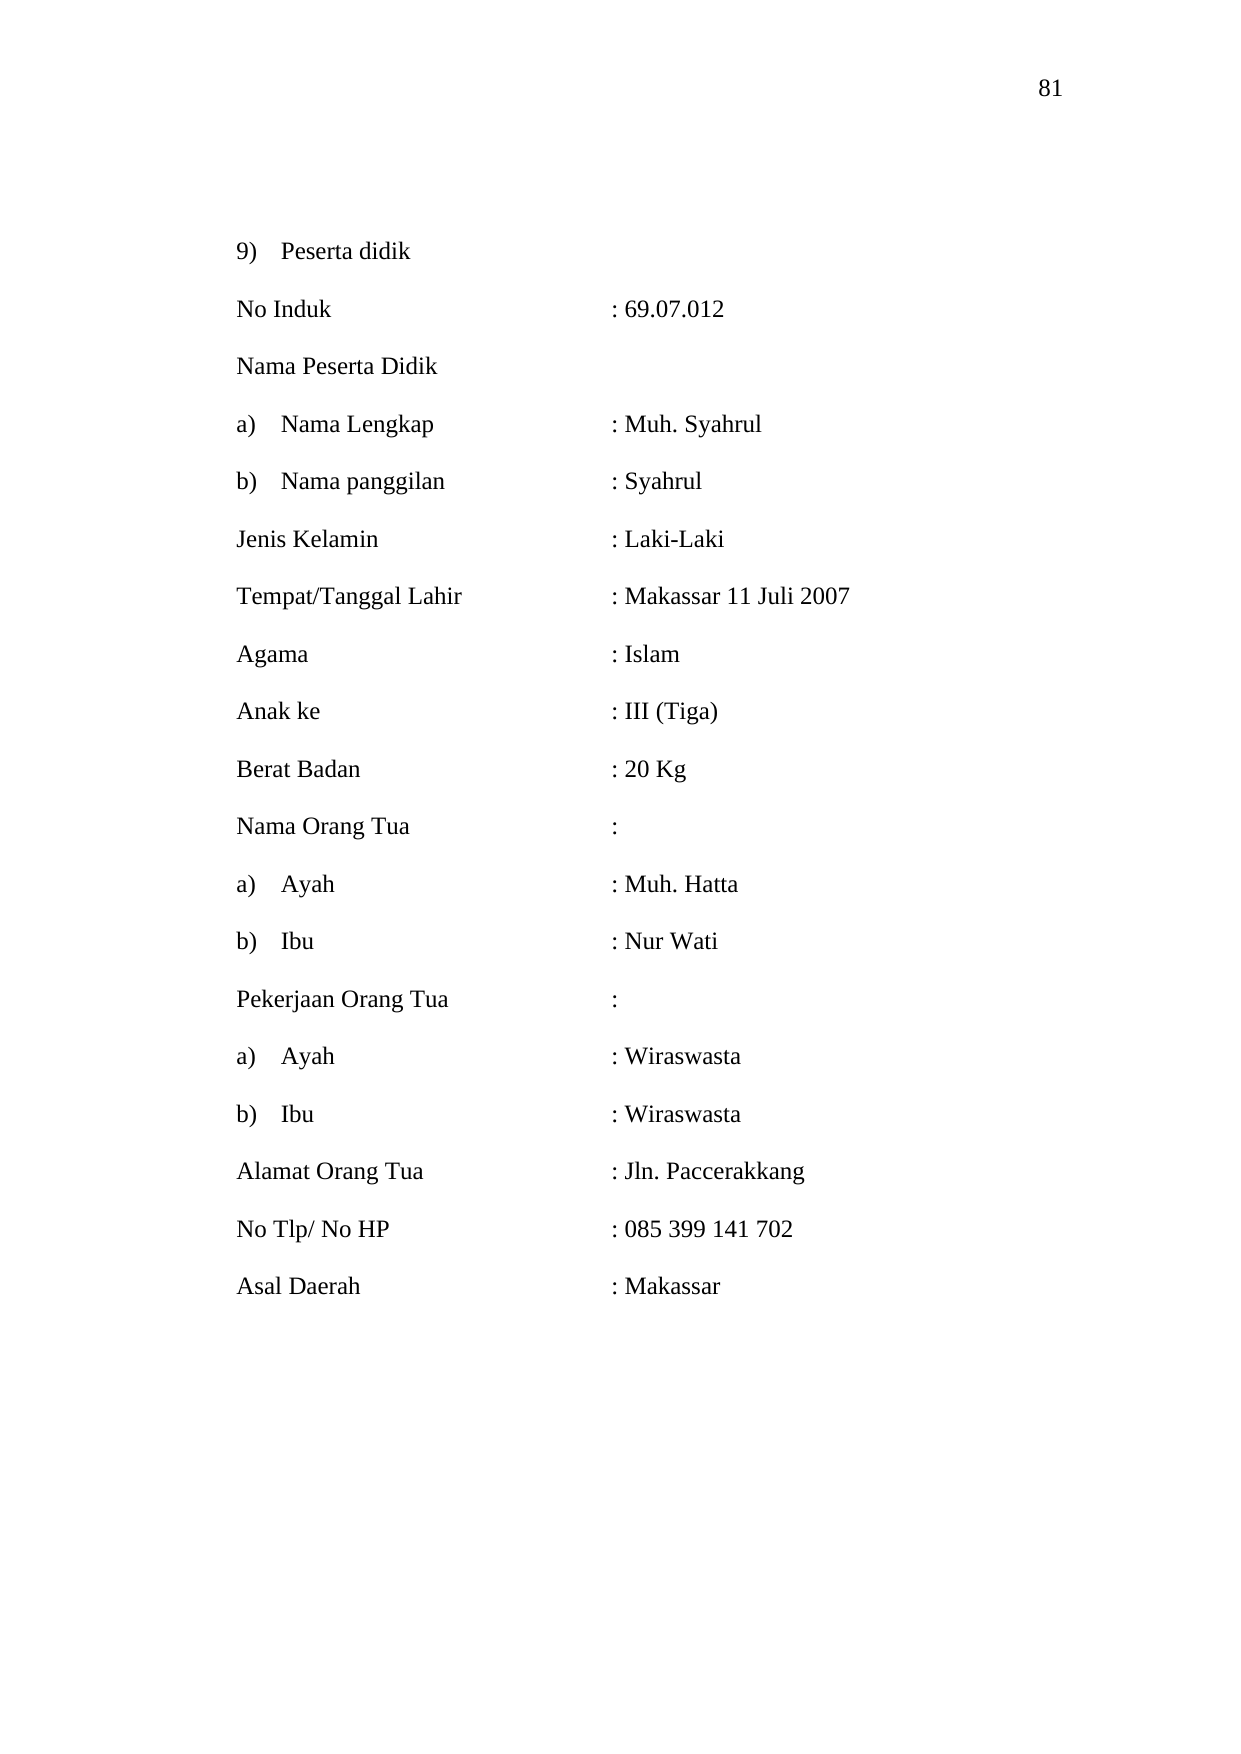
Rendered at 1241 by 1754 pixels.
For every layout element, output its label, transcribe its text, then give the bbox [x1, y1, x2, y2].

text Berat Badan : 20 Kg [236, 754, 1063, 782]
text Nama Orang Tua : [236, 811, 1063, 840]
text No Induk : 69.07.012 [236, 294, 1063, 322]
list Ibu : Wiraswasta [236, 1099, 1063, 1127]
text Asal Daerah : Makassar [236, 1271, 1063, 1300]
list Ayah : Wiraswasta [236, 1041, 1063, 1070]
text Tempat/Tanggal Lahir : Makassar 11 Juli 2007 [236, 581, 1063, 610]
text Pekerjaan Orang Tua : [236, 984, 1063, 1012]
list Peserta didik [236, 236, 1063, 265]
text Anak ke : III (Tiga) [236, 696, 1063, 725]
list Nama panggilan : Syahrul [236, 466, 1063, 495]
list Nama Lengkap : Muh. Syahrul [236, 409, 1063, 437]
text Jenis Kelamin : Laki-Laki [236, 524, 1063, 552]
text Nama Peserta Didik [236, 351, 1063, 380]
text Agama : Islam [236, 639, 1063, 667]
list Ibu : Nur Wati [236, 926, 1063, 955]
text No Tlp/ No HP : 085 399 141 702 [236, 1214, 1063, 1242]
text Alamat Orang Tua : Jln. Paccerakkang [236, 1156, 1063, 1185]
list Ayah : Muh. Hatta [236, 869, 1063, 897]
